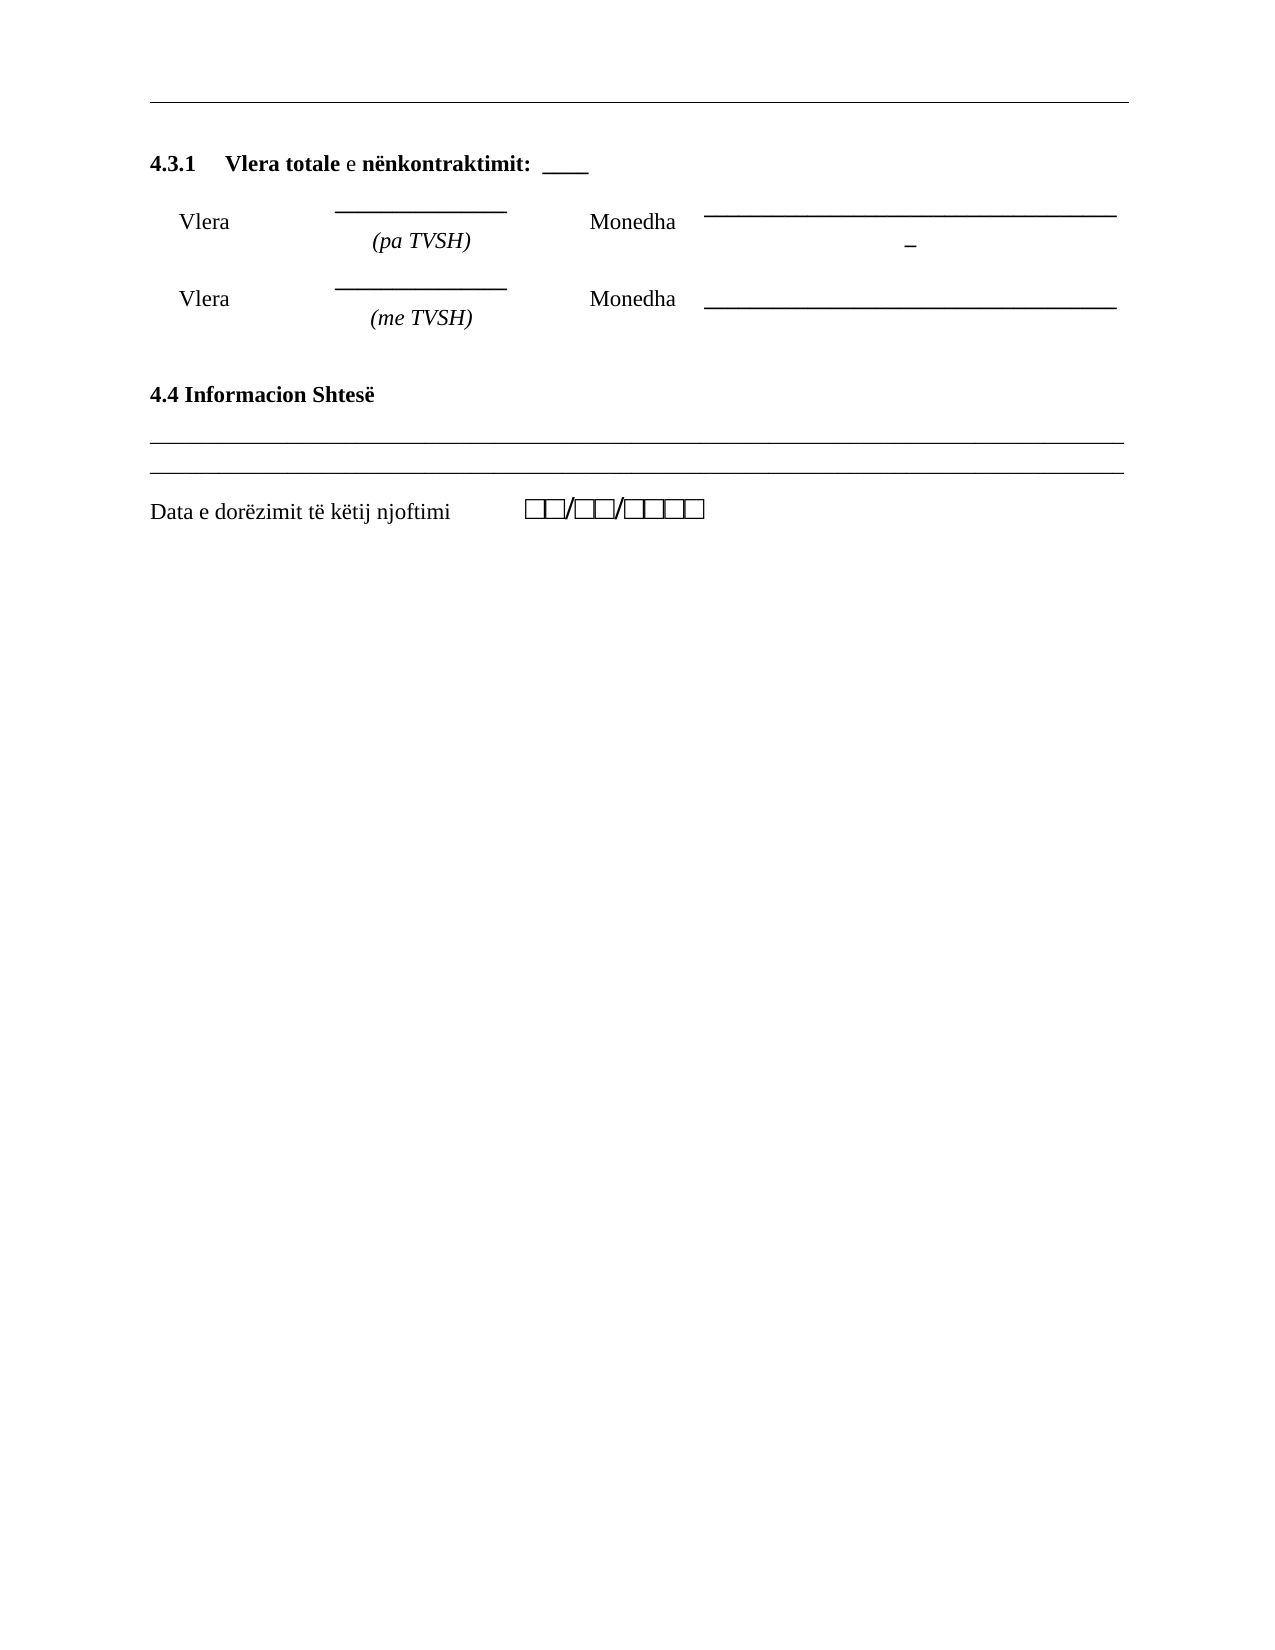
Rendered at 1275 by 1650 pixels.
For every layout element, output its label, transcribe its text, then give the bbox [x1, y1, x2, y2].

table_cell ____________________________________ [690, 266, 1136, 343]
table_cell _______________ (me TVSH) [269, 266, 575, 343]
text Data e dorëzimit të këtij njoftimi □□/□□/□□□□ [150, 488, 1125, 527]
text 4.3.1 Vlera totale e nënkontraktimit: ____ [150, 150, 1125, 176]
table_header Monedha [575, 189, 690, 266]
table_cell Monedha [575, 266, 690, 343]
table_header Vlera [139, 189, 269, 266]
text 4.4 Informacion Shtesë [150, 381, 1125, 408]
table_cell Vlera [139, 266, 269, 343]
table_header _____________________________________ [690, 189, 1136, 266]
text __________________________________________________________________________________________________________________________________________________________________________ [150, 420, 1125, 476]
table_header _______________ (pa TVSH) [269, 189, 575, 266]
